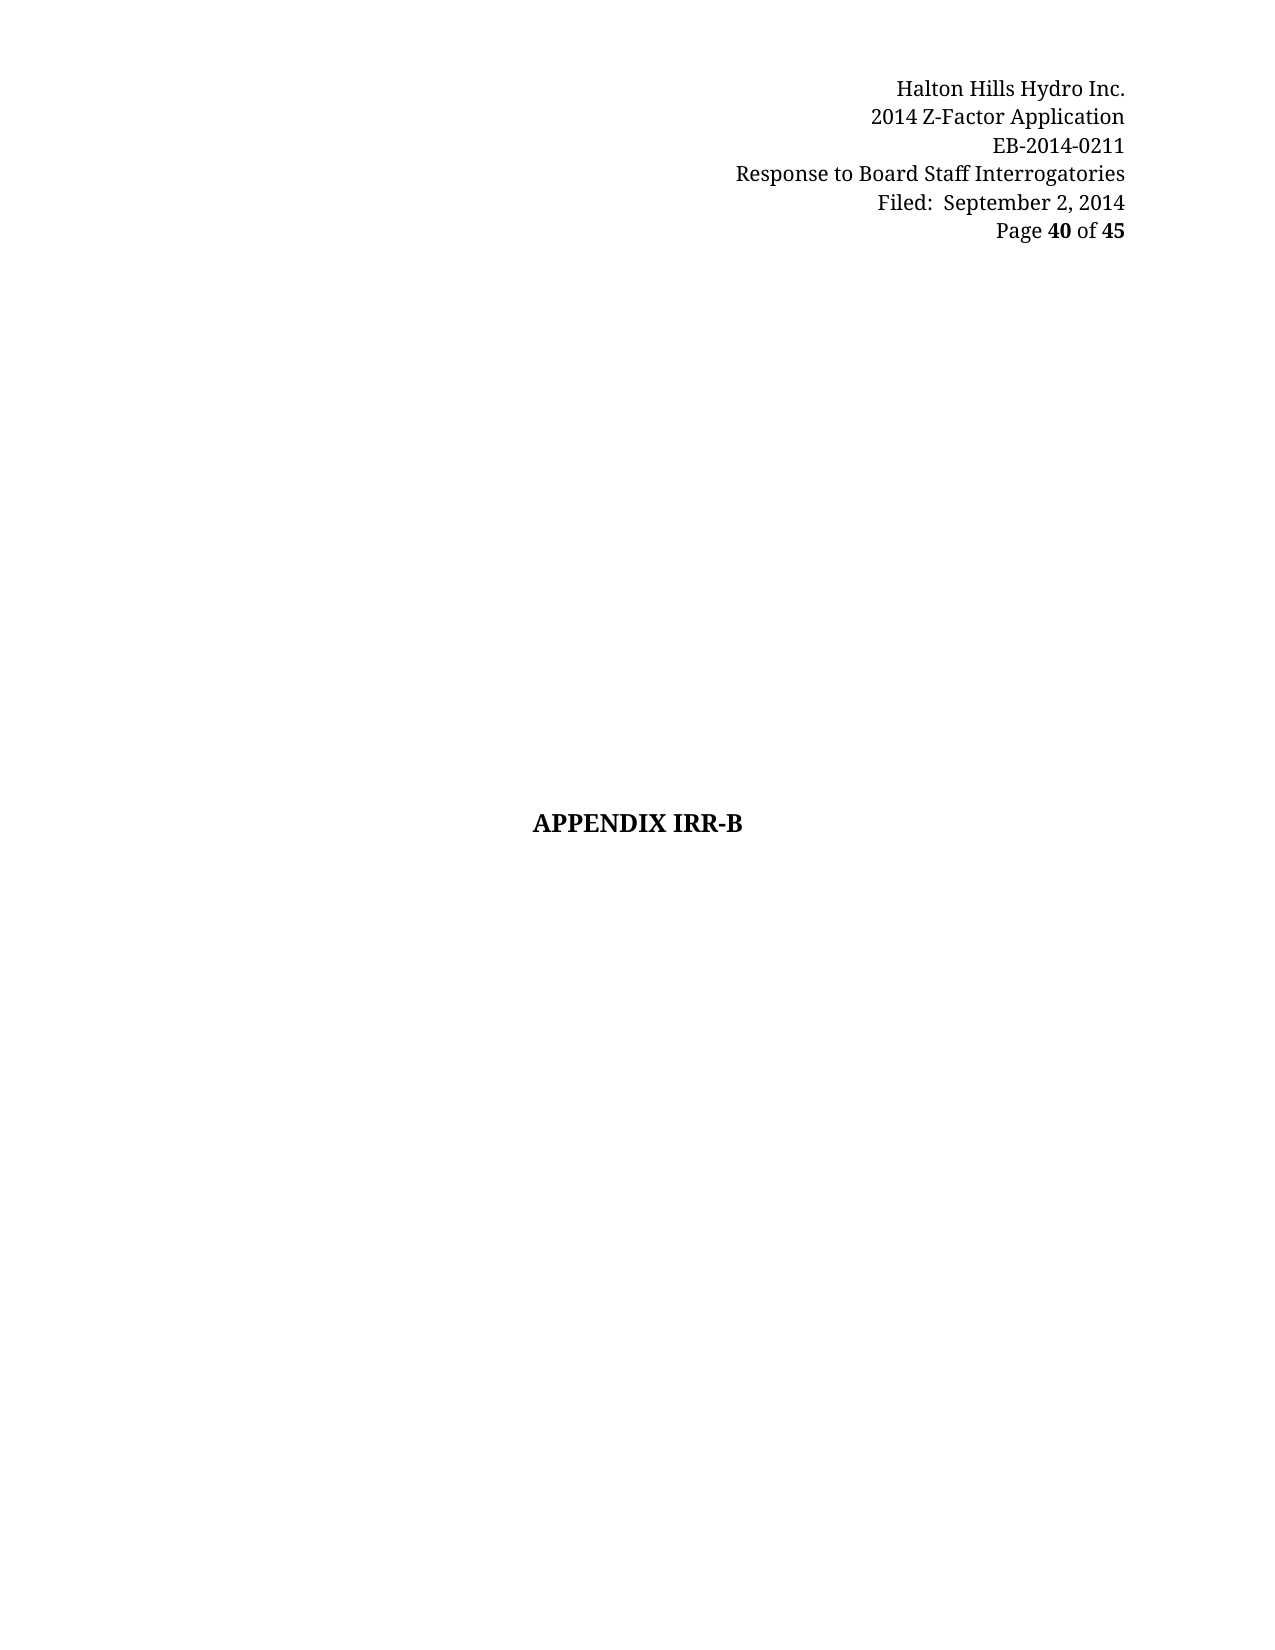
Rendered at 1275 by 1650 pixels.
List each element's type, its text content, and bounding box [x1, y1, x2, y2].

text APPENDIX IRR-B [150, 806, 1125, 840]
